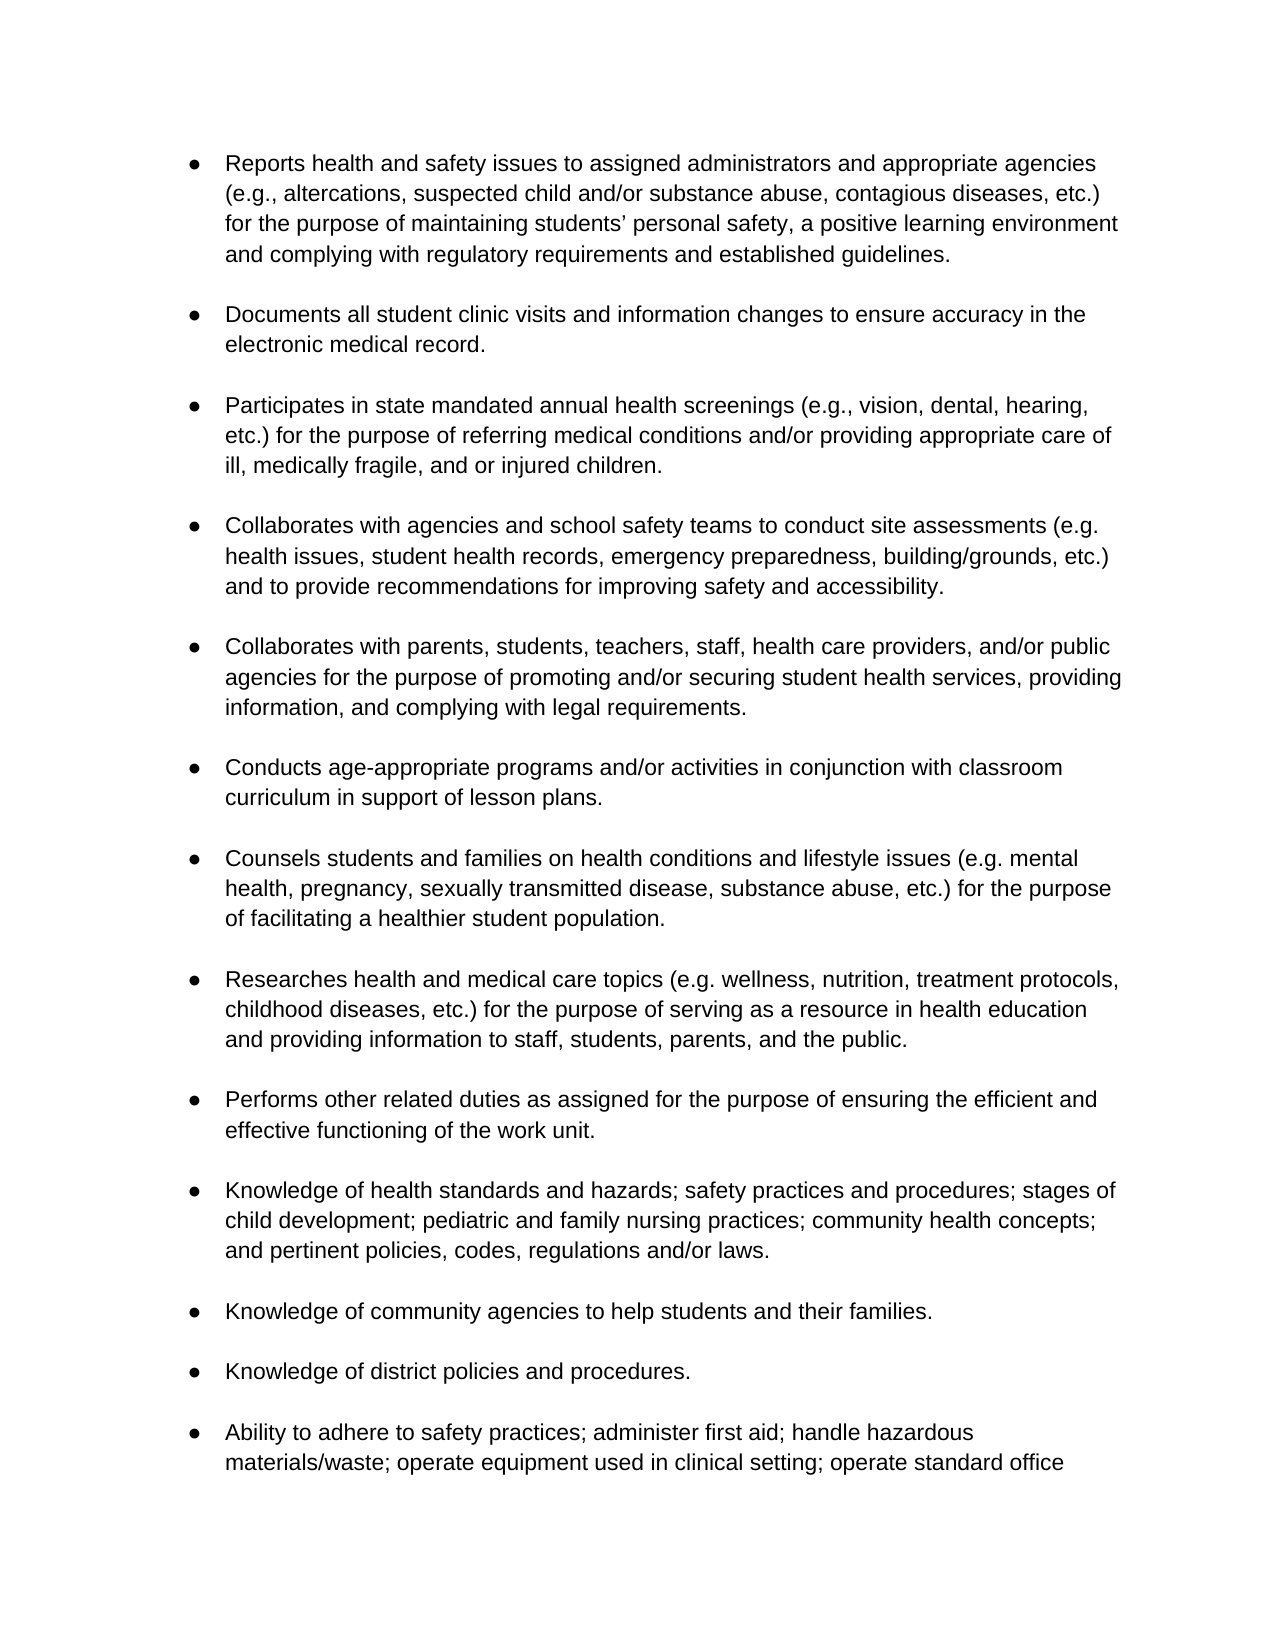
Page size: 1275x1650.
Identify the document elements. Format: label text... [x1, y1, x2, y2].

list Counsels students and families on health conditions and lifestyle issues (e.g. mental health, pregnancy, sexually transmitted disease, substance abuse, etc.) for the purpose of facilitating a healthier student population. [187, 845, 1125, 932]
list Knowledge of health standards and hazards; safety practices and procedures; stages of child development; pediatric and family nursing practices; community health concepts; and pertinent policies, codes, regulations and/or laws. [187, 1177, 1125, 1264]
list Researches health and medical care topics (e.g. wellness, nutrition, treatment protocols, childhood diseases, etc.) for the purpose of serving as a resource in health education and providing information to staff, students, parents, and the public. [187, 966, 1125, 1052]
list Participates in state mandated annual health screenings (e.g., vision, dental, hearing, etc.) for the purpose of referring medical conditions and/or providing appropriate care of ill, medically fragile, and or injured children. [187, 392, 1125, 478]
list Collaborates with parents, students, teachers, staff, health care providers, and/or public agencies for the purpose of promoting and/or securing student health services, providing information, and complying with legal requirements. [187, 633, 1125, 720]
list Collaborates with agencies and school safety teams to conduct site assessments (e.g. health issues, student health records, emergency preparedness, building/grounds, etc.) and to provide recommendations for improving safety and accessibility. [187, 512, 1125, 599]
list Documents all student clinic visits and information changes to ensure accuracy in the electronic medical record. [187, 301, 1125, 358]
list Knowledge of district policies and procedures. [187, 1358, 1125, 1385]
list Conducts age-appropriate programs and/or activities in conjunction with classroom curriculum in support of lesson plans. [187, 754, 1125, 811]
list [187, 1419, 1125, 1475]
list Knowledge of community agencies to help students and their families. [187, 1298, 1125, 1324]
list Performs other related duties as assigned for the purpose of ensuring the efficient and effective functioning of the work unit. [187, 1086, 1125, 1143]
list Reports health and safety issues to assigned administrators and appropriate agencies (e.g., altercations, suspected child and/or substance abuse, contagious diseases, etc.) for the purpose of maintaining students’ personal safety, a positive learning environment and complying with regulatory requirements and established guidelines. [187, 150, 1125, 267]
